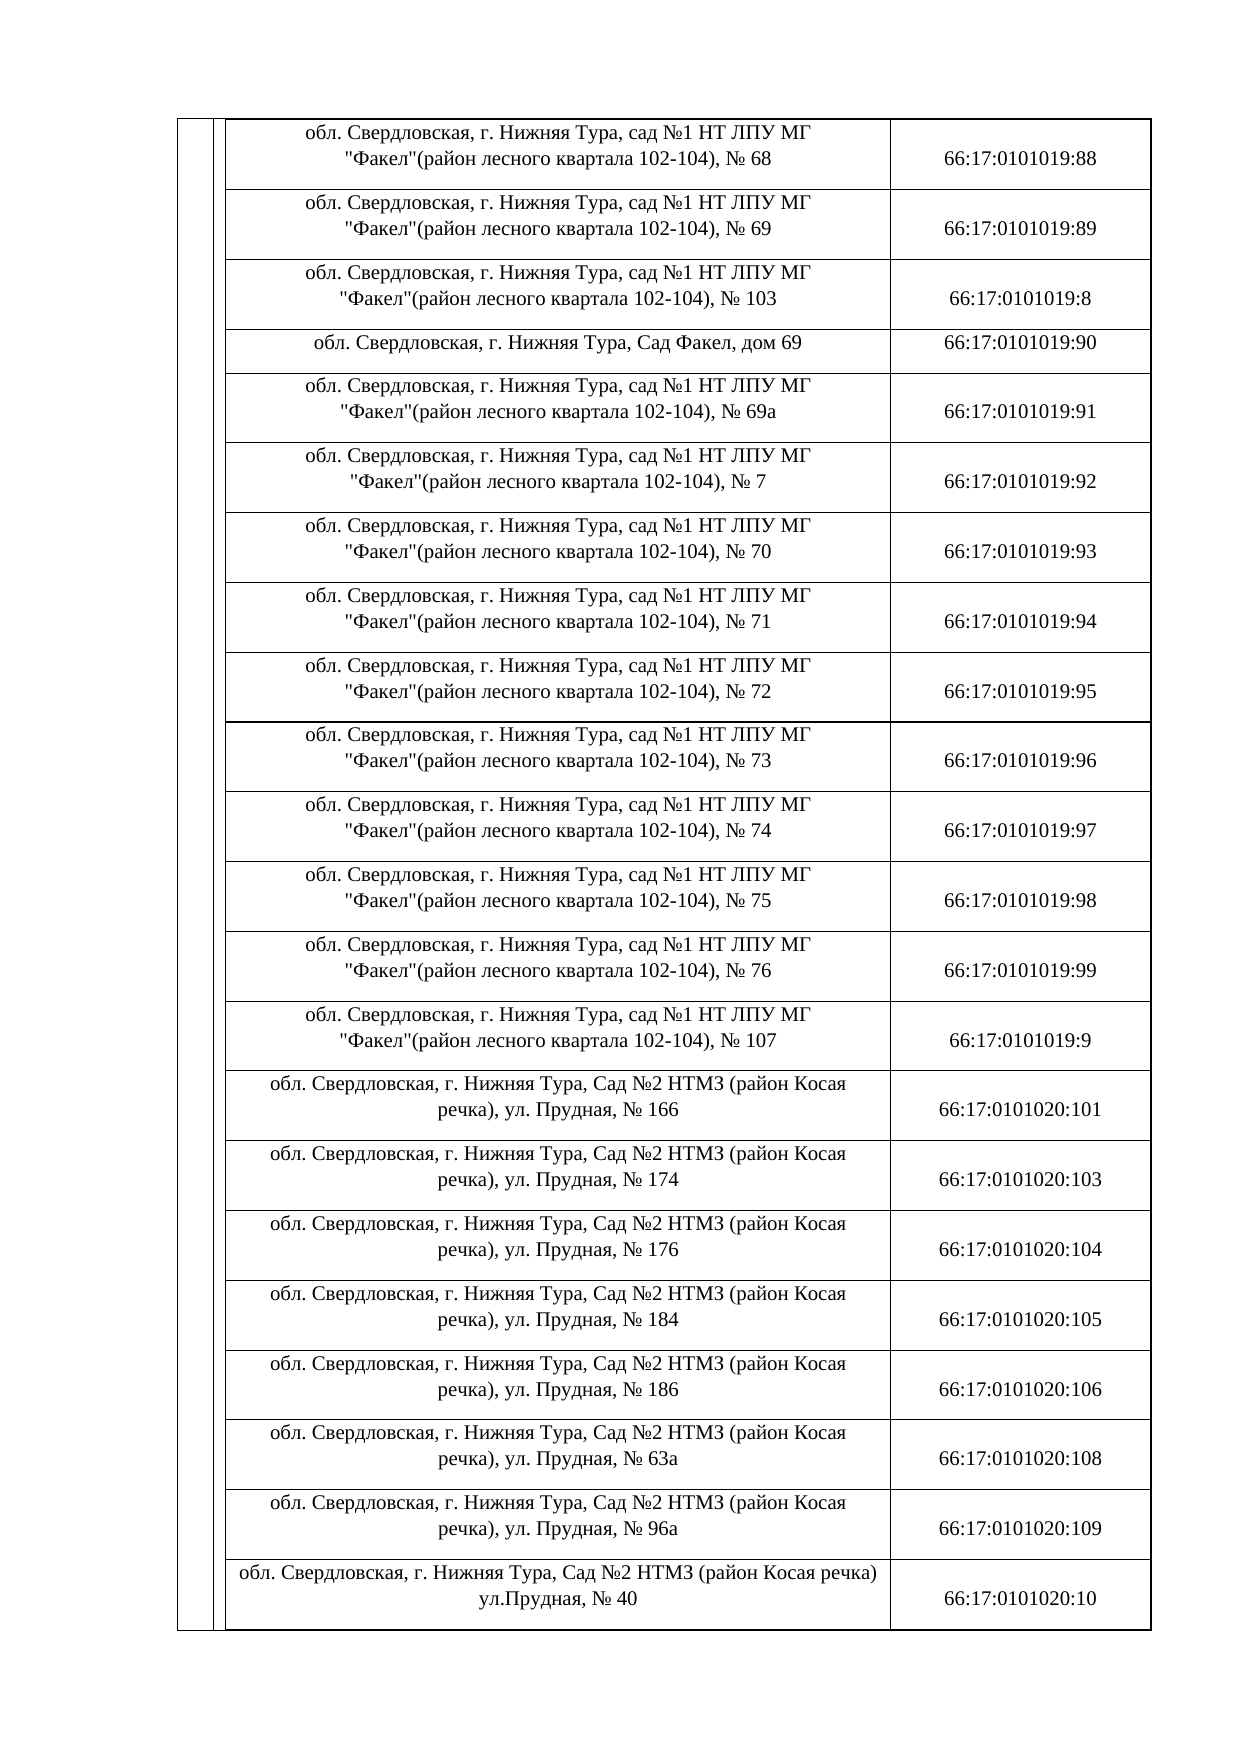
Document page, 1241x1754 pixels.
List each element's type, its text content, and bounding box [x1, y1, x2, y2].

table_cell [891, 862, 1150, 931]
table_cell [891, 1002, 1150, 1070]
table_cell [226, 443, 890, 512]
table_cell [226, 120, 890, 189]
table_cell [226, 1211, 890, 1280]
table_cell [891, 1071, 1150, 1140]
table_cell [891, 653, 1150, 721]
table_cell [891, 1351, 1150, 1419]
table_cell [226, 653, 890, 721]
table_cell [226, 190, 890, 259]
table_cell [891, 330, 1150, 373]
table_cell [226, 260, 890, 329]
table_cell [891, 583, 1150, 652]
table_cell [226, 1141, 890, 1210]
table_cell 3 [178, 119, 213, 1630]
table_cell [891, 374, 1150, 442]
table_cell [226, 374, 890, 442]
table_cell [226, 513, 890, 582]
table_cell [226, 1420, 890, 1489]
table_cell [891, 1490, 1150, 1559]
table_cell [891, 513, 1150, 582]
table_cell [226, 932, 890, 1001]
table_cell [891, 190, 1150, 259]
table_cell [226, 1071, 890, 1140]
table_cell [226, 792, 890, 861]
table_cell [226, 1560, 890, 1629]
table_cell [226, 862, 890, 931]
table_cell [891, 1281, 1150, 1350]
table_cell [891, 260, 1150, 329]
table_cell [891, 723, 1150, 791]
table_cell [891, 932, 1150, 1001]
table_cell [214, 119, 225, 1630]
table_cell [226, 330, 890, 373]
table_cell [891, 1211, 1150, 1280]
table_cell [226, 1281, 890, 1350]
table_cell [891, 120, 1150, 189]
table_cell [891, 1141, 1150, 1210]
table_cell [226, 1351, 890, 1419]
table_cell [226, 1002, 890, 1070]
table_cell [226, 583, 890, 652]
table_cell [891, 1560, 1150, 1629]
table_cell [891, 792, 1150, 861]
table_cell [891, 443, 1150, 512]
table_cell [226, 1490, 890, 1559]
table_cell [226, 723, 890, 791]
table_cell [891, 1420, 1150, 1489]
